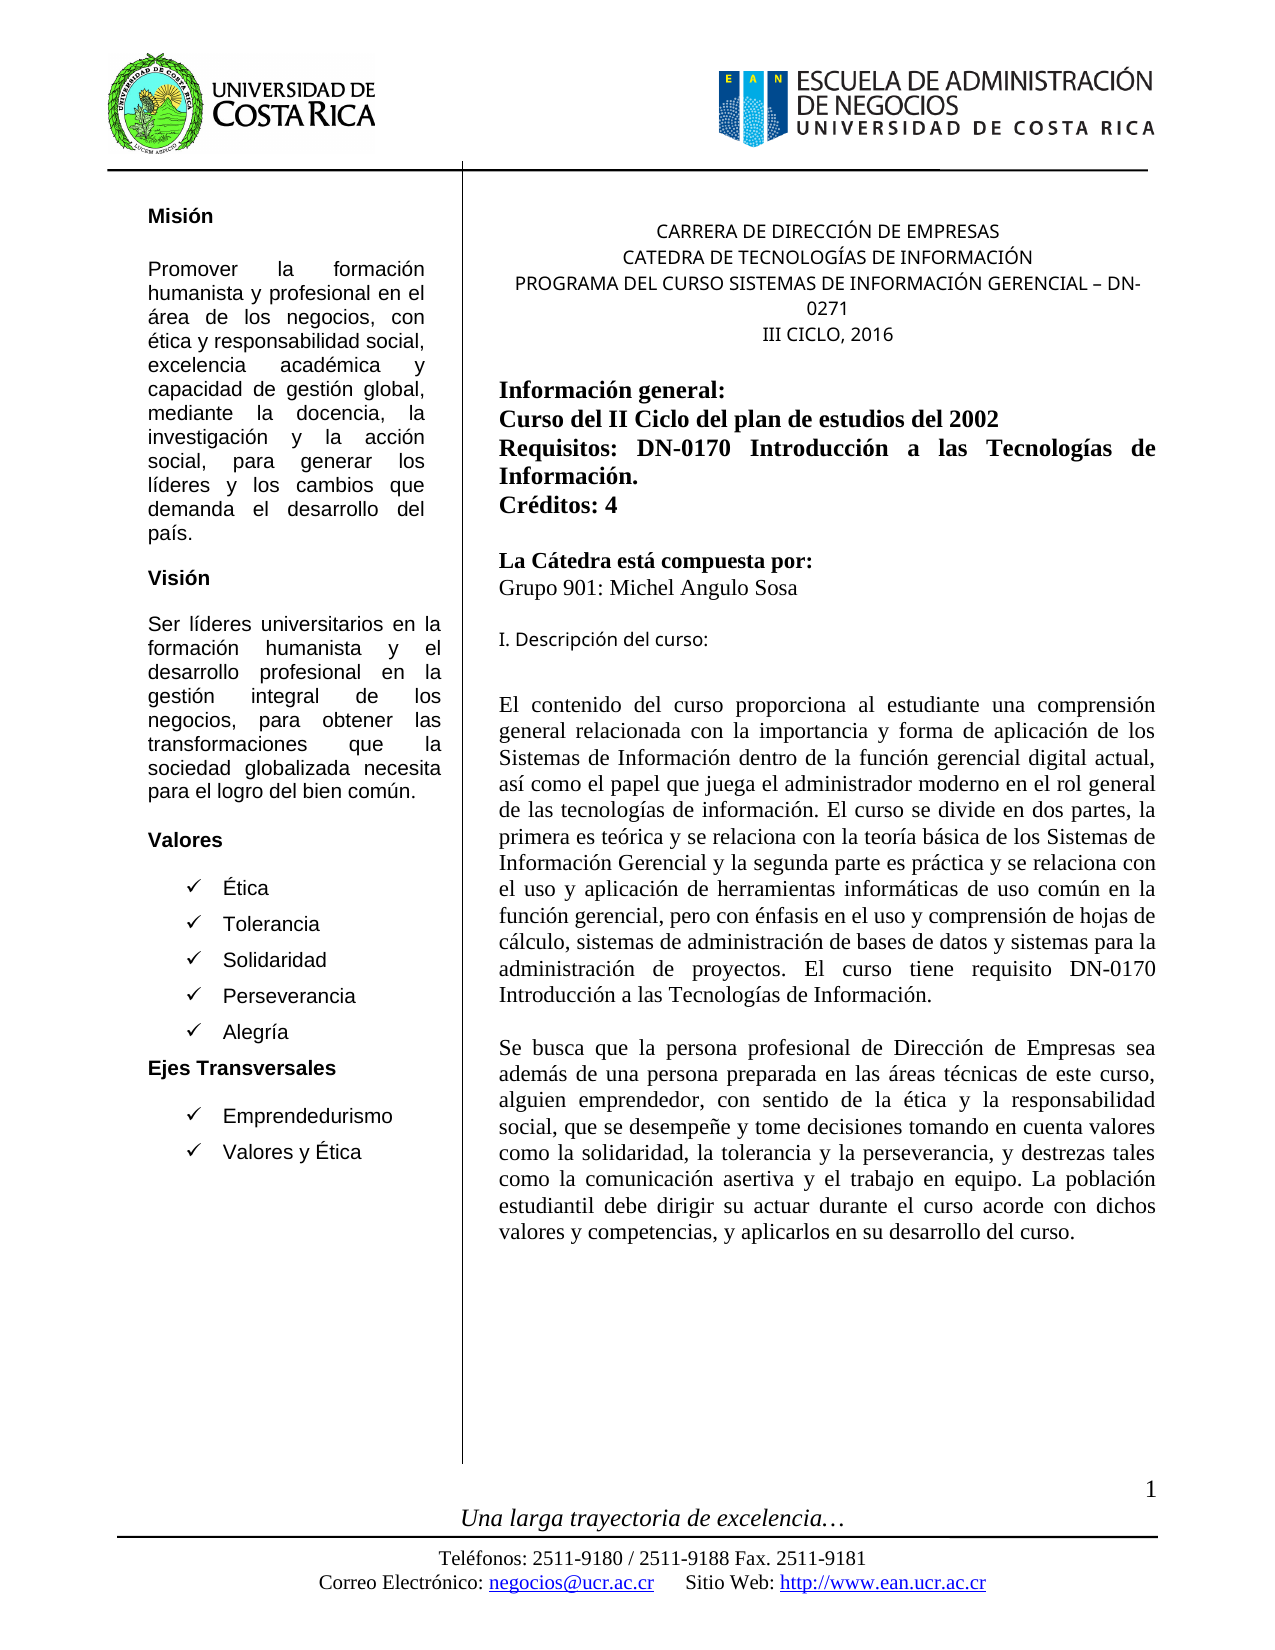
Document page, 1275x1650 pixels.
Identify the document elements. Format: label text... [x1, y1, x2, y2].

list Valores y Ética [185, 1140, 425, 1164]
list Emprendedurismo [185, 1104, 425, 1128]
text Ejes Transversales [148, 1056, 425, 1080]
picture [107, 53, 375, 154]
text Promover la formación humanista y profesional en el área de los negocios, con ética y responsabilidad social, excelencia académica y capacidad de gestión global, mediante la docencia, la investigación y la acción social, para generar los líderes y los cambios que demanda el desarrollo del país. [148, 257, 425, 544]
text CARRERA DE DIRECCIÓN DE EMPRESAS [499, 219, 1157, 244]
text III CICLO, 2016 [499, 321, 1157, 346]
text Curso del II Ciclo del plan de estudios del 2002 [499, 404, 1157, 433]
text Visión [148, 566, 425, 590]
text Información general: [499, 375, 1157, 404]
picture [703, 58, 1167, 155]
text Se busca que la persona profesional de Dirección de Empresas sea además de una persona preparada en las áreas técnicas de este curso, alguien emprendedor, con sentido de la ética y la responsabilidad social, que se desempeñe y tome decisiones tomando en cuenta valores como la solidaridad, la tolerancia y la perseverancia, y destrezas tales como la comunicación asertiva y el trabajo en equipo. La población estudiantil debe dirigir su actuar durante el curso acorde con dichos valores y competencias, y aplicarlos en su desarrollo del curso. [499, 1034, 1157, 1244]
text Ser líderes universitarios en la formación humanista y el desarrollo profesional en la gestión integral de los negocios, para obtener las transformaciones que la sociedad globalizada necesita para el logro del bien común. [148, 612, 441, 803]
text Créditos: 4 [499, 490, 1157, 519]
list Tolerancia [185, 912, 425, 936]
text Valores [148, 827, 425, 851]
text I. Descripción del curso: [499, 627, 1157, 652]
text El contenido del curso proporciona al estudiante una comprensión general relacionada con la importancia y forma de aplicación de los Sistemas de Información dentro de la función gerencial digital actual, así como el papel que juega el administrador moderno en el rol general de las tecnologías de información. El curso se divide en dos partes, la primera es teórica y se relaciona con la teoría básica de los Sistemas de Información Gerencial y la segunda parte es práctica y se relaciona con el uso y aplicación de herramientas informáticas de uso común en la función gerencial, pero con énfasis en el uso y comprensión de hojas de cálculo, sistemas de administración de bases de datos y sistemas para la administración de proyectos. El curso tiene requisito DN-0170 Introducción a las Tecnologías de Información. [499, 691, 1157, 1007]
list Solidaridad [185, 948, 425, 972]
list Alegría [185, 1020, 425, 1044]
text CATEDRA DE TECNOLOGÍAS DE INFORMACIÓN [499, 244, 1157, 270]
subtitle Misión [148, 204, 441, 228]
text Grupo 901: Michel Angulo Sosa [499, 574, 1157, 600]
text La Cátedra está compuesta por: [499, 548, 1157, 574]
list Perseverancia [185, 984, 425, 1008]
text Requisitos: DN-0170 Introducción a las Tecnologías de Información. [499, 433, 1157, 490]
text PROGRAMA DEL CURSO SISTEMAS DE INFORMACIÓN GERENCIAL – DN-0271 [499, 270, 1157, 321]
list Ética [185, 876, 425, 899]
